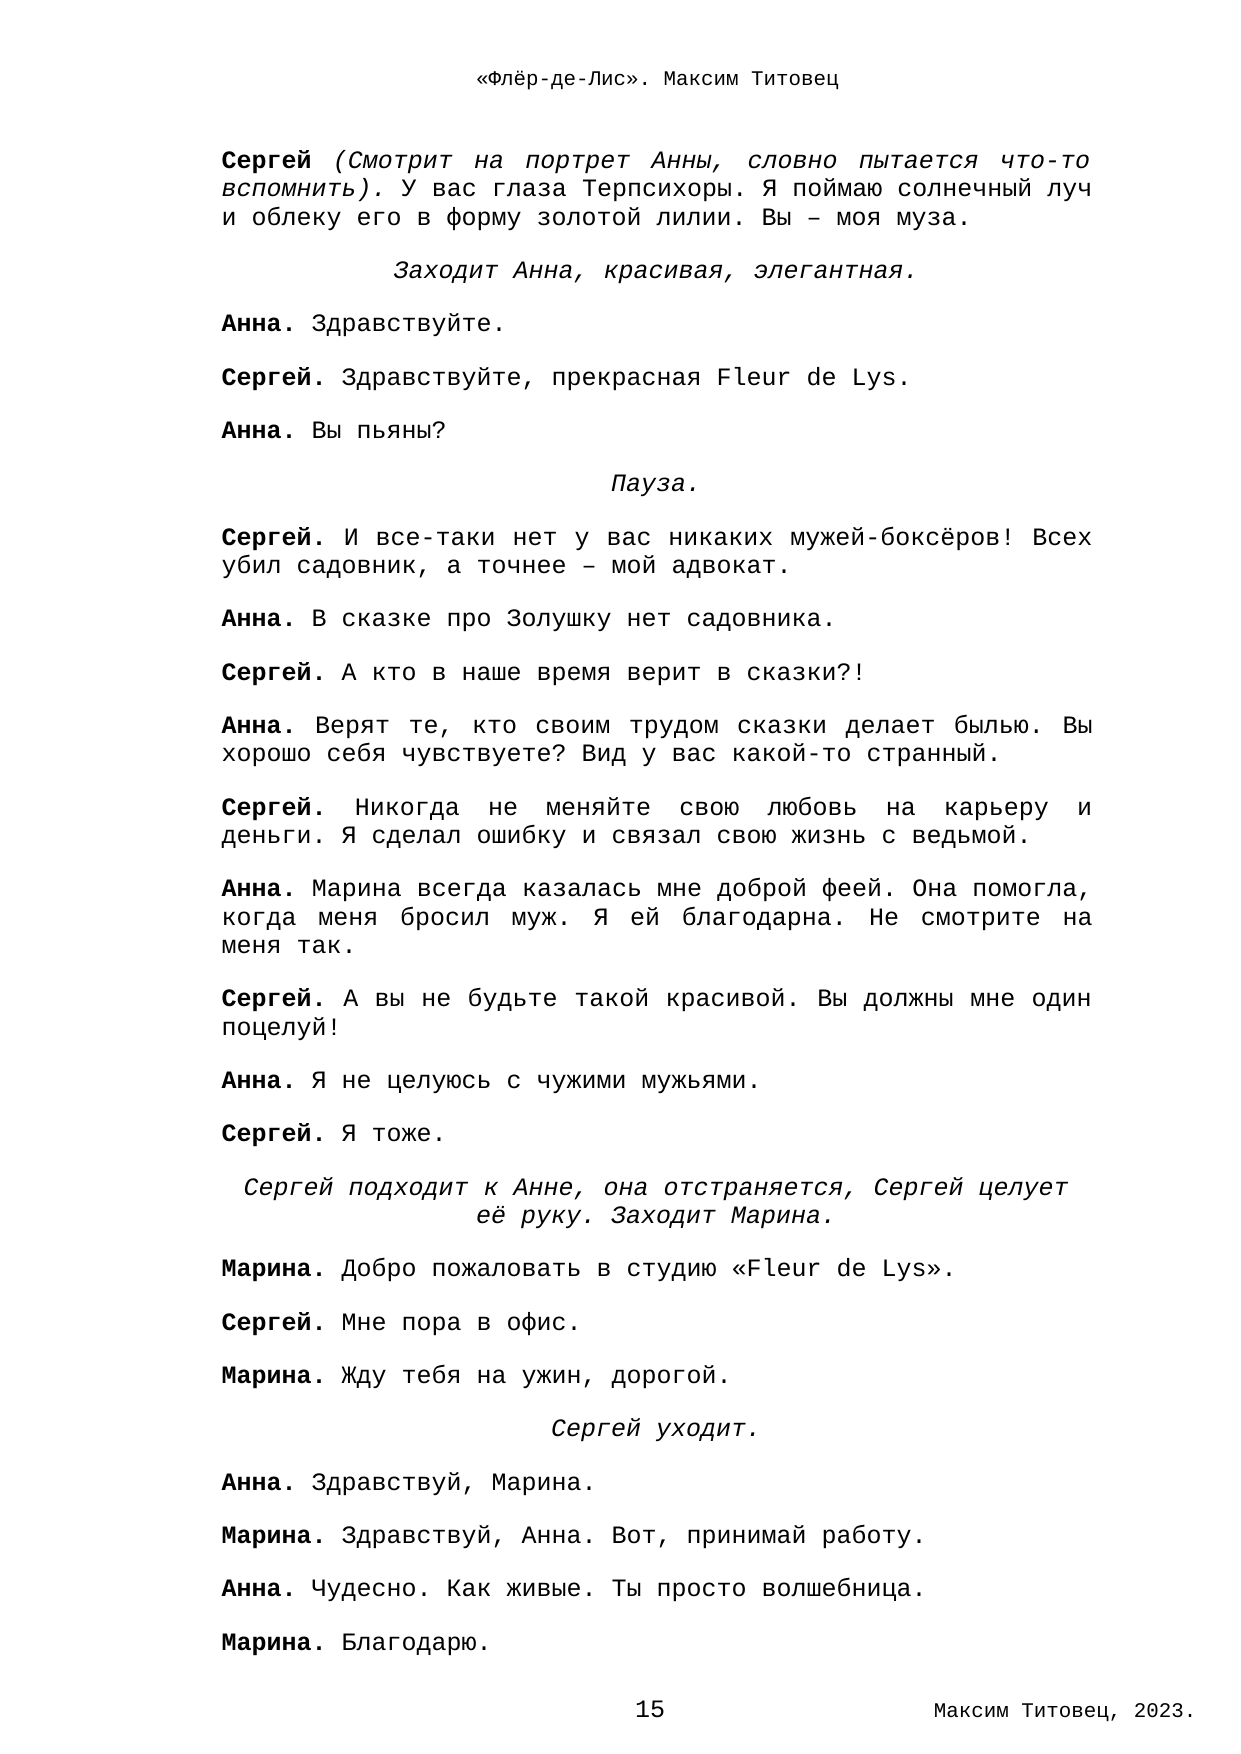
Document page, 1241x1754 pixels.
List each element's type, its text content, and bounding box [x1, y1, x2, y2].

text Сергей. А вы не будьте такой красивой. Вы должны мне один поцелуй! [221, 986, 1092, 1043]
text Анна. В сказке про Золушку нет садовника. [221, 606, 1092, 634]
text Анна. Вы пьяны? [221, 418, 1092, 446]
text Сергей подходит к Анне, она отстраняется, Сергей целует её руку. Заходит Марина. [221, 1174, 1092, 1231]
text Анна. Здравствуй, Марина. [221, 1469, 1092, 1498]
text Анна. Марина всегда казалась мне доброй феей. Она помогла, когда меня бросил муж. Я ей благодарна. Не смотрите на меня так. [221, 876, 1092, 961]
text Марина. Добро пожаловать в студию «Fleur de Lys». [221, 1256, 1092, 1284]
text Сергей. А кто в наше время верит в сказки?! [221, 659, 1092, 688]
text Марина. Жду тебя на ужин, дорогой. [221, 1363, 1092, 1391]
text Сергей. Я тоже. [221, 1121, 1092, 1149]
text Сергей. Здравствуйте, прекрасная Fleur de Lys. [221, 364, 1092, 393]
text Пауза. [221, 471, 1092, 499]
text Сергей. Никогда не меняйте свою любовь на карьеру и деньги. Я сделал ошибку и связал свою жизнь с ведьмой. [221, 794, 1092, 851]
text Анна. Чудесно. Как живые. Ты просто волшебница. [221, 1576, 1092, 1604]
text Сергей уходит. [221, 1416, 1092, 1444]
text Анна. Здравствуйте. [221, 311, 1092, 339]
text Марина. Здравствуй, Анна. Вот, принимай работу. [221, 1523, 1092, 1551]
text Марина. Благодарю. [221, 1629, 1092, 1658]
text Анна. Верят те, кто своим трудом сказки делает былью. Вы хорошо себя чувствуете? Вид у вас какой-то странный. [221, 713, 1092, 769]
text Анна. Я не целуюсь с чужими мужьями. [221, 1068, 1092, 1096]
text Заходит Анна, красивая, элегантная. [221, 258, 1092, 286]
text Сергей. Мне пора в офис. [221, 1309, 1092, 1338]
text Сергей. И все-таки нет у вас никаких мужей-боксёров! Всех убил садовник, а точнее – мой адвокат. [221, 524, 1092, 581]
text Сергей (Смотрит на портрет Анны, словно пытается что-то вспомнить). У вас глаза Терпсихоры. Я поймаю солнечный луч и облеку его в форму золотой лилии. Вы – моя муза. [221, 148, 1092, 233]
